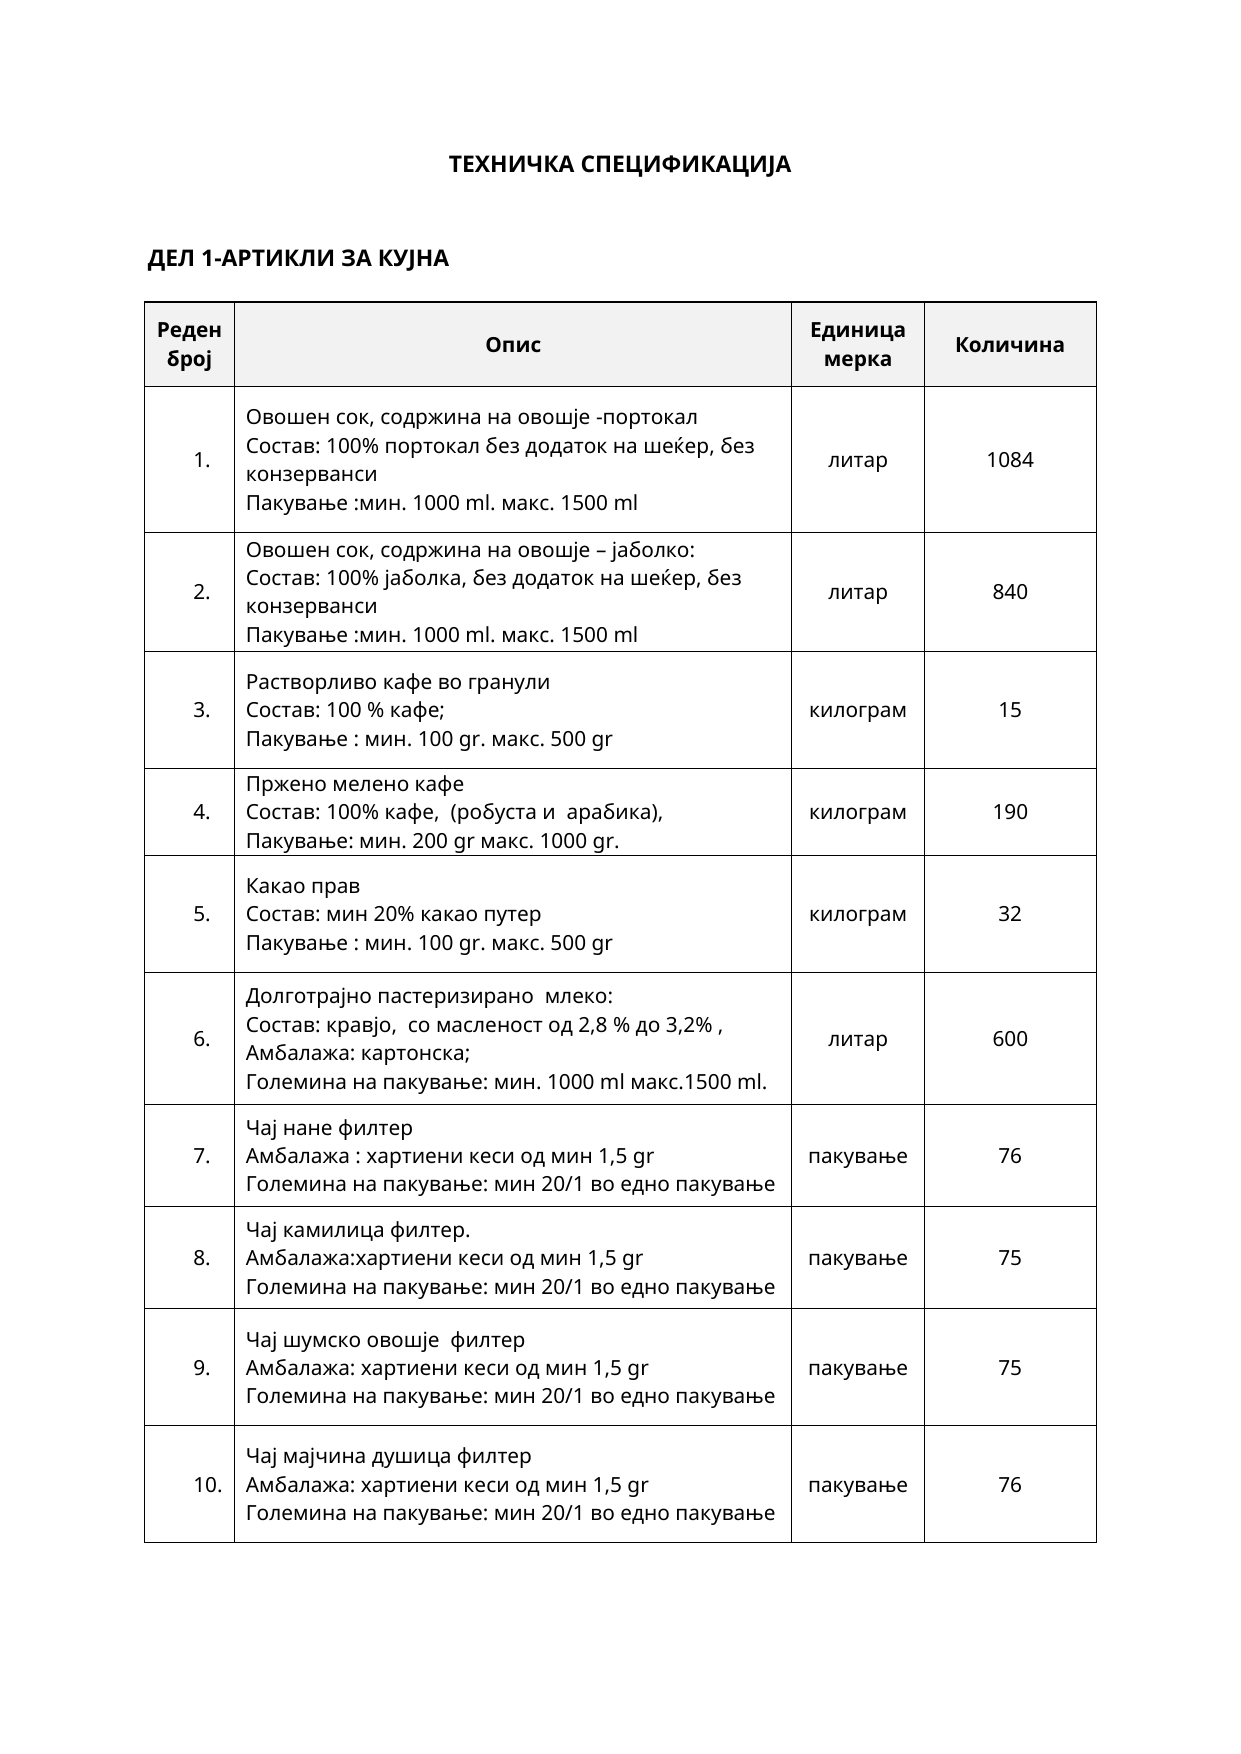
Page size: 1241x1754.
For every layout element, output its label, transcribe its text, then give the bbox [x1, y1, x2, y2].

table_cell [145, 856, 234, 972]
table_cell литар [792, 973, 924, 1103]
table_header Опис [235, 303, 791, 386]
table_cell 190 [925, 769, 1096, 854]
table_cell 75 [925, 1207, 1096, 1308]
table_header Единица мерка [792, 303, 924, 386]
table_cell [145, 769, 234, 854]
table_cell 76 [925, 1105, 1096, 1206]
table_cell Растворливо кафе во гранули Состав: 100 % кафе; Пакување : мин. 100 gr. макс. 500 gr [235, 652, 791, 768]
table_cell Овошен сок, содржина на овошје -портокал Состав: 100% портокал без додаток на шеќер, без конзерванси Пакување :мин. 1000 ml. макс. 1500 ml [235, 387, 791, 532]
table_cell 75 [925, 1309, 1096, 1425]
table_cell [145, 973, 234, 1103]
table_cell [145, 1426, 234, 1542]
table_cell пакување [792, 1426, 924, 1542]
table_cell Пржено мелено кафе Состав: 100% кафе, (робуста и арабика), Пакување: мин. 200 gr макс. 1000 gr. [235, 769, 791, 854]
table_cell Чај нане филтер Амбалажа : хартиени кеси од мин 1,5 gr Големина на пакување: мин 20/1 во едно пакување [235, 1105, 791, 1206]
table_cell [145, 1309, 234, 1425]
table_cell Какао прав Состав: мин 20% какао путер Пакување : мин. 100 gr. макс. 500 gr [235, 856, 791, 972]
table_cell [145, 1207, 234, 1308]
table_cell пакување [792, 1105, 924, 1206]
table_cell Долготрајно пастеризирано млеко: Состав: кравјо, со масленост од 2,8 % до 3,2% , Амбалажа: картонска; Големина на пакување: мин. 1000 ml макс.1500 ml. [235, 973, 791, 1103]
table_cell [145, 533, 234, 651]
table_cell килограм [792, 856, 924, 972]
table_cell Овошен сок, содржина на овошје – јаболко: Состав: 100% јаболка, без додаток на шеќер, без конзерванси Пакување :мин. 1000 ml. макс. 1500 ml [235, 533, 791, 651]
table_cell пакување [792, 1207, 924, 1308]
table_cell 76 [925, 1426, 1096, 1542]
text ДЕЛ 1-АРТИКЛИ ЗА КУЈНА [148, 241, 1092, 273]
table_cell килограм [792, 769, 924, 854]
table_cell Чај мајчина душица филтер Амбалажа: хартиени кеси од мин 1,5 gr Големина на пакување: мин 20/1 во едно пакување [235, 1426, 791, 1542]
table_cell 15 [925, 652, 1096, 768]
text ТЕХНИЧКА СПЕЦИФИКАЦИЈА [148, 148, 1092, 179]
table_cell пакување [792, 1309, 924, 1425]
table_cell килограм [792, 652, 924, 768]
table_cell 1084 [925, 387, 1096, 532]
table_cell 32 [925, 856, 1096, 972]
table_header Реден број [145, 303, 234, 386]
table_cell [145, 1105, 234, 1206]
table_cell Чај шумско овошје филтер Амбалажа: хартиени кеси од мин 1,5 gr Големина на пакување: мин 20/1 во едно пакување [235, 1309, 791, 1425]
table_cell [145, 652, 234, 768]
table_cell 600 [925, 973, 1096, 1103]
table_cell 840 [925, 533, 1096, 651]
table_cell литар [792, 387, 924, 532]
table_cell Чај камилица филтер. Амбалажа:хартиени кеси од мин 1,5 gr Големина на пакување: мин 20/1 во едно пакување [235, 1207, 791, 1308]
table_cell [145, 387, 234, 532]
table_header Количина [925, 303, 1096, 386]
table_cell литар [792, 533, 924, 651]
